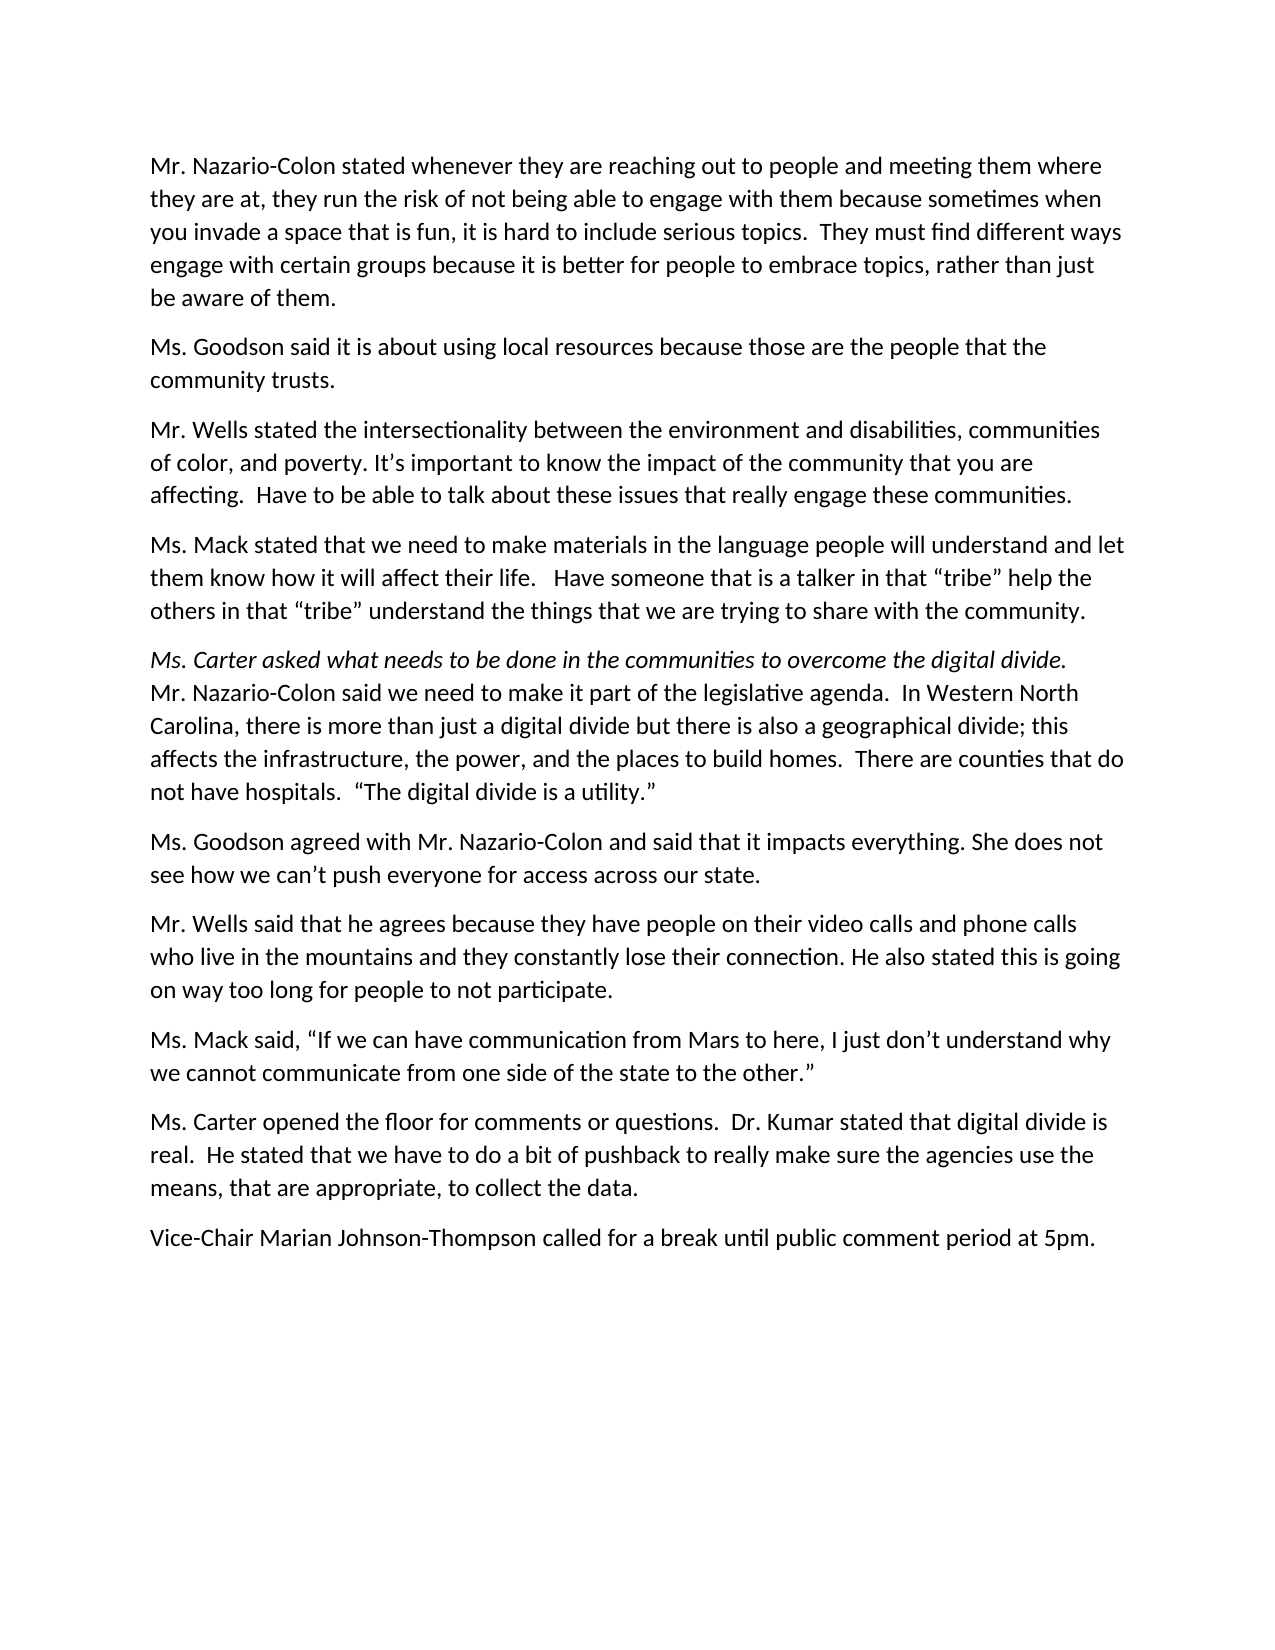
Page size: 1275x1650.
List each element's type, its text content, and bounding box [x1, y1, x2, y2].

text Ms. Goodson said it is about using local resources because those are the people that the community trusts. [150, 331, 1125, 395]
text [150, 150, 1125, 312]
text Vice-Chair Marian Johnson-Thompson called for a break until public comment period at 5pm. [150, 1222, 1125, 1252]
text Ms. Mack stated that we need to make materials in the language people will understand and let them know how it will affect their life. Have someone that is a talker in that “tribe” help the others in that “tribe” understand the things that we are trying to share with the community. [150, 529, 1125, 626]
text Ms. Goodson agreed with Mr. Nazario-Colon and said that it impacts everything. She does not see how we can’t push everyone for access across our state. [150, 826, 1125, 889]
text Ms. Carter asked what needs to be done in the communities to overcome the digital divide. Mr. Nazario-Colon said we need to make it part of the legislative agenda. In Western North Carolina, there is more than just a digital divide but there is also a geographical divide; this affects the infrastructure, the power, and the places to build homes. There are counties that do not have hospitals. “The digital divide is a utility.” [150, 644, 1125, 807]
text Mr. Wells said that he agrees because they have people on their video calls and phone calls who live in the mountains and they constantly lose their connection. He also stated this is going on way too long for people to not participate. [150, 908, 1125, 1005]
text Ms. Mack said, “If we can have communication from Mars to here, I just don’t understand why we cannot communicate from one side of the state to the other.” [150, 1024, 1125, 1087]
text Ms. Carter opened the floor for comments or questions. Dr. Kumar stated that digital divide is real. He stated that we have to do a bit of pushback to really make sure the agencies use the means, that are appropriate, to collect the data. [150, 1106, 1125, 1203]
text Mr. Wells stated the intersectionality between the environment and disabilities, communities of color, and poverty. It’s important to know the impact of the community that you are affecting. Have to be able to talk about these issues that really engage these communities. [150, 414, 1125, 510]
